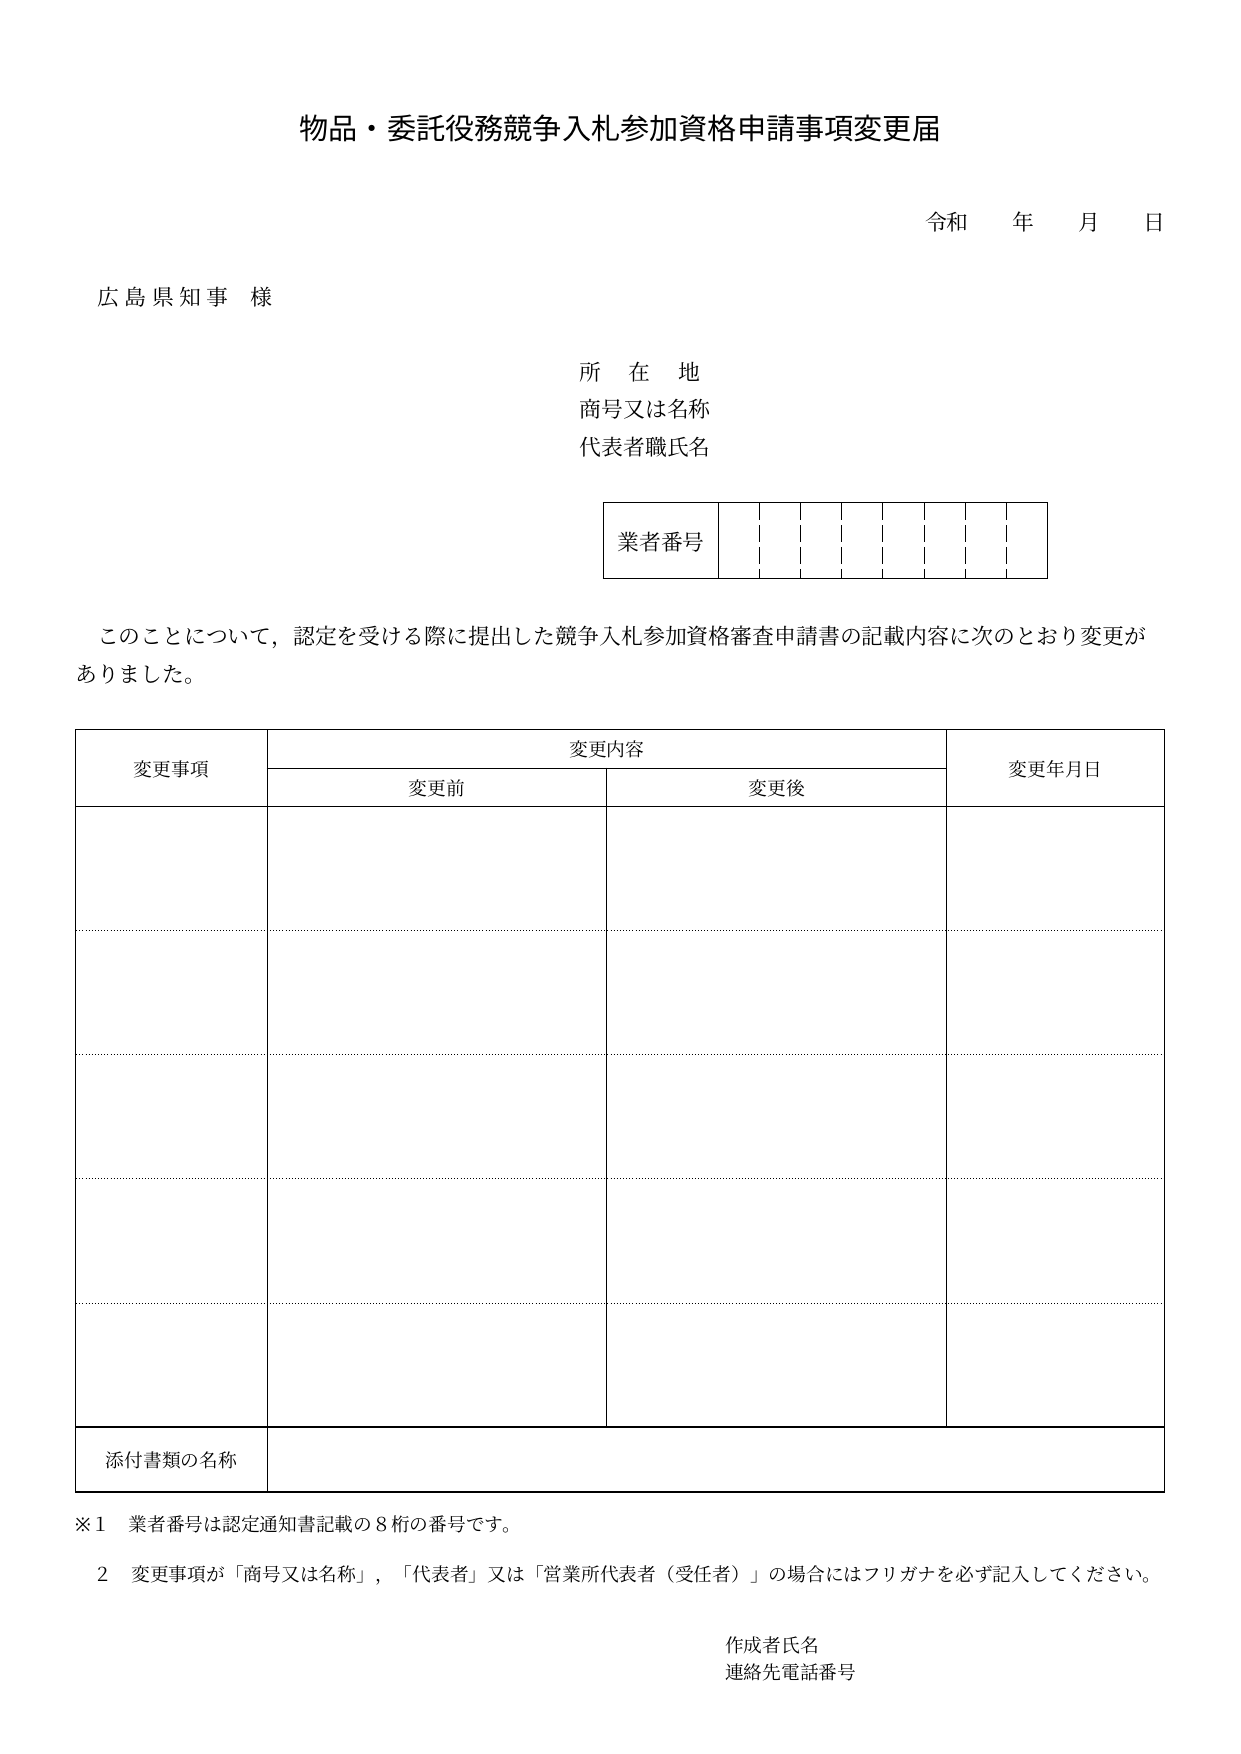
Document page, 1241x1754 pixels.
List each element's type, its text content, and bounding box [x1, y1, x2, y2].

table_cell [76, 1178, 267, 1302]
table_cell [268, 1054, 606, 1178]
table_header [883, 503, 924, 578]
table_header [760, 503, 801, 578]
table_header [924, 503, 965, 578]
table_cell 添付書類の名称 [76, 1428, 267, 1491]
table_cell [947, 807, 1164, 930]
table_cell [76, 807, 267, 930]
table_header [801, 503, 842, 578]
table_cell 変更後 [607, 769, 946, 806]
table_header [965, 503, 1006, 578]
text ２ 変更事項が「商号又は名称」，「代表者」又は「営業所代表者（受任者）」の場合にはフリガナを必ず記入してください。 [75, 1555, 1165, 1592]
text 所 在 地 [164, 352, 1165, 389]
table_cell [607, 1178, 946, 1302]
text 令和 年 月 日 [75, 202, 1165, 239]
table_header 変更事項 [76, 730, 267, 806]
table_cell 変更前 [268, 769, 606, 806]
table_cell [947, 1178, 1164, 1302]
table_cell [76, 1054, 267, 1178]
text このことについて，認定を受ける際に提出した競争入札参加資格審査申請書の記載内容に次のとおり変更がありました。 [75, 617, 1165, 692]
text ※１ 業者番号は認定通知書記載の８桁の番号です。 [75, 1505, 1165, 1542]
text 商号又は名称 [164, 389, 1165, 427]
table_cell [268, 807, 606, 930]
table_cell [268, 1178, 606, 1302]
table_cell [268, 1303, 606, 1426]
table_cell [268, 1428, 1164, 1491]
text 代表者職氏名 [164, 427, 1165, 464]
table_header 変更年月日 [947, 730, 1164, 806]
table_cell [607, 1054, 946, 1178]
table_cell [947, 1303, 1164, 1426]
table_header [1006, 503, 1047, 578]
table_cell [268, 930, 606, 1054]
table_cell [607, 930, 946, 1054]
table_header 業者番号 [604, 503, 718, 578]
table_header 変更内容 [268, 730, 946, 768]
table_header [842, 503, 883, 578]
table_cell [76, 1303, 267, 1426]
table_cell [76, 930, 267, 1054]
table_header [719, 503, 759, 578]
text 物品・委託役務競争入札参加資格申請事項変更届 [75, 89, 1165, 164]
table_cell [947, 930, 1164, 1054]
table_cell [607, 1303, 946, 1426]
text 広 島 県 知 事 様 [75, 277, 1165, 314]
table_cell [607, 807, 946, 930]
table_cell [947, 1054, 1164, 1178]
